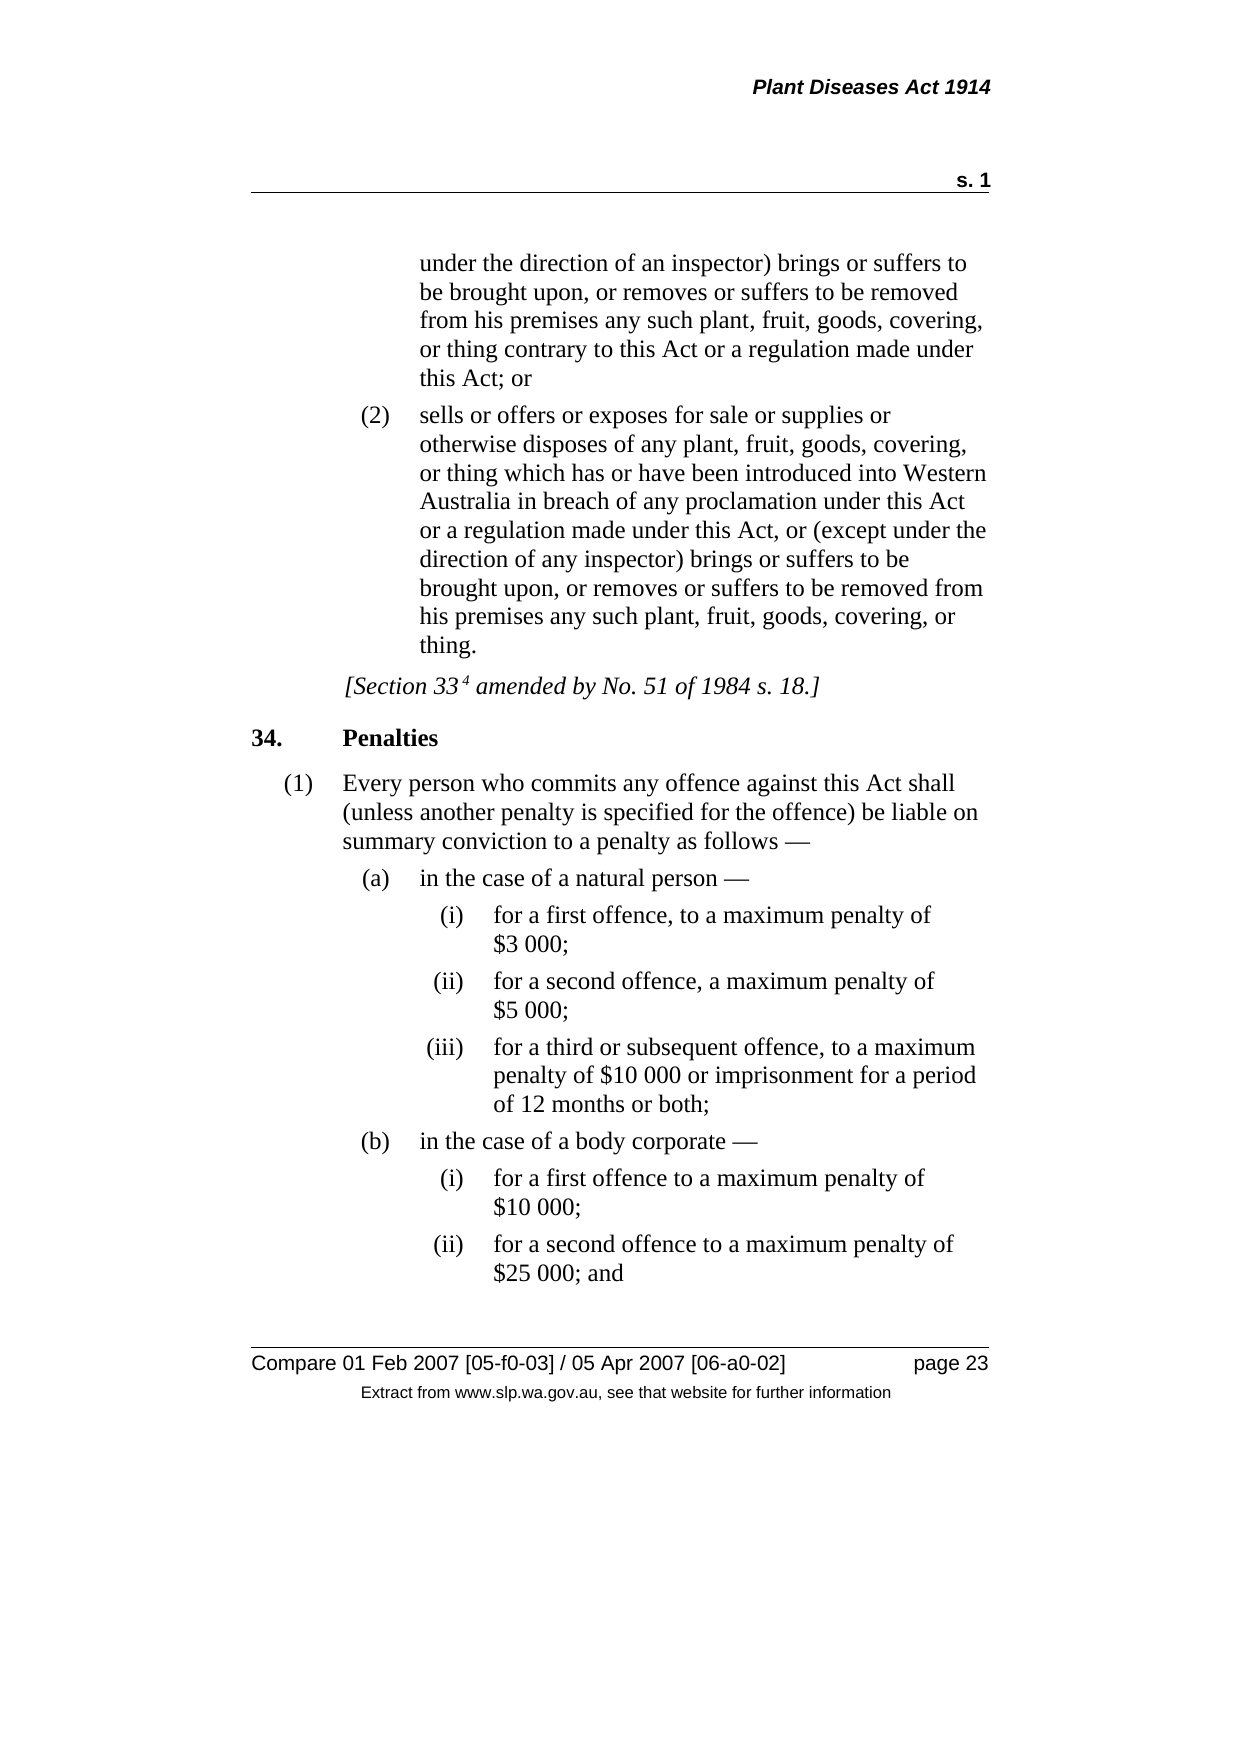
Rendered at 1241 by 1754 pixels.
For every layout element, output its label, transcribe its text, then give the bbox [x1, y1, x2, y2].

text (i) for a first offence to a maximum penalty of $10 000; [251, 1163, 989, 1221]
text (ii) for a second offence to a maximum penalty of $25 000; and [251, 1229, 989, 1287]
text (2) sells or offers or exposes for sale or supplies or otherwise disposes of any plant, fruit, goods, covering, or thing which has or have been introduced into Western Australia in breach of any proclamation under this Act or a regulation made under this Act, or (except under the direction of any inspector) brings or suffers to be brought upon, or removes or suffers to be removed from his premises any such plant, fruit, goods, covering, or thing. [251, 400, 989, 659]
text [251, 248, 989, 392]
text [Section 33 4 amended by No. 51 of 1984 s. 18.] [251, 671, 989, 700]
text (b) in the case of a body corporate — [251, 1126, 989, 1155]
subtitle 34. Penalties [251, 723, 989, 752]
text (ii) for a second offence, a maximum penalty of $5 000; [251, 966, 989, 1023]
text (iii) for a third or subsequent offence, to a maximum penalty of $10 000 or imprisonment for a period of 12 months or both; [251, 1032, 989, 1118]
text (a) in the case of a natural person — [251, 863, 989, 892]
text (i) for a first offence, to a maximum penalty of $3 000; [251, 900, 989, 958]
text (1) Every person who commits any offence against this Act shall (unless another penalty is specified for the offence) be liable on summary conviction to a penalty as follows — [251, 768, 989, 855]
